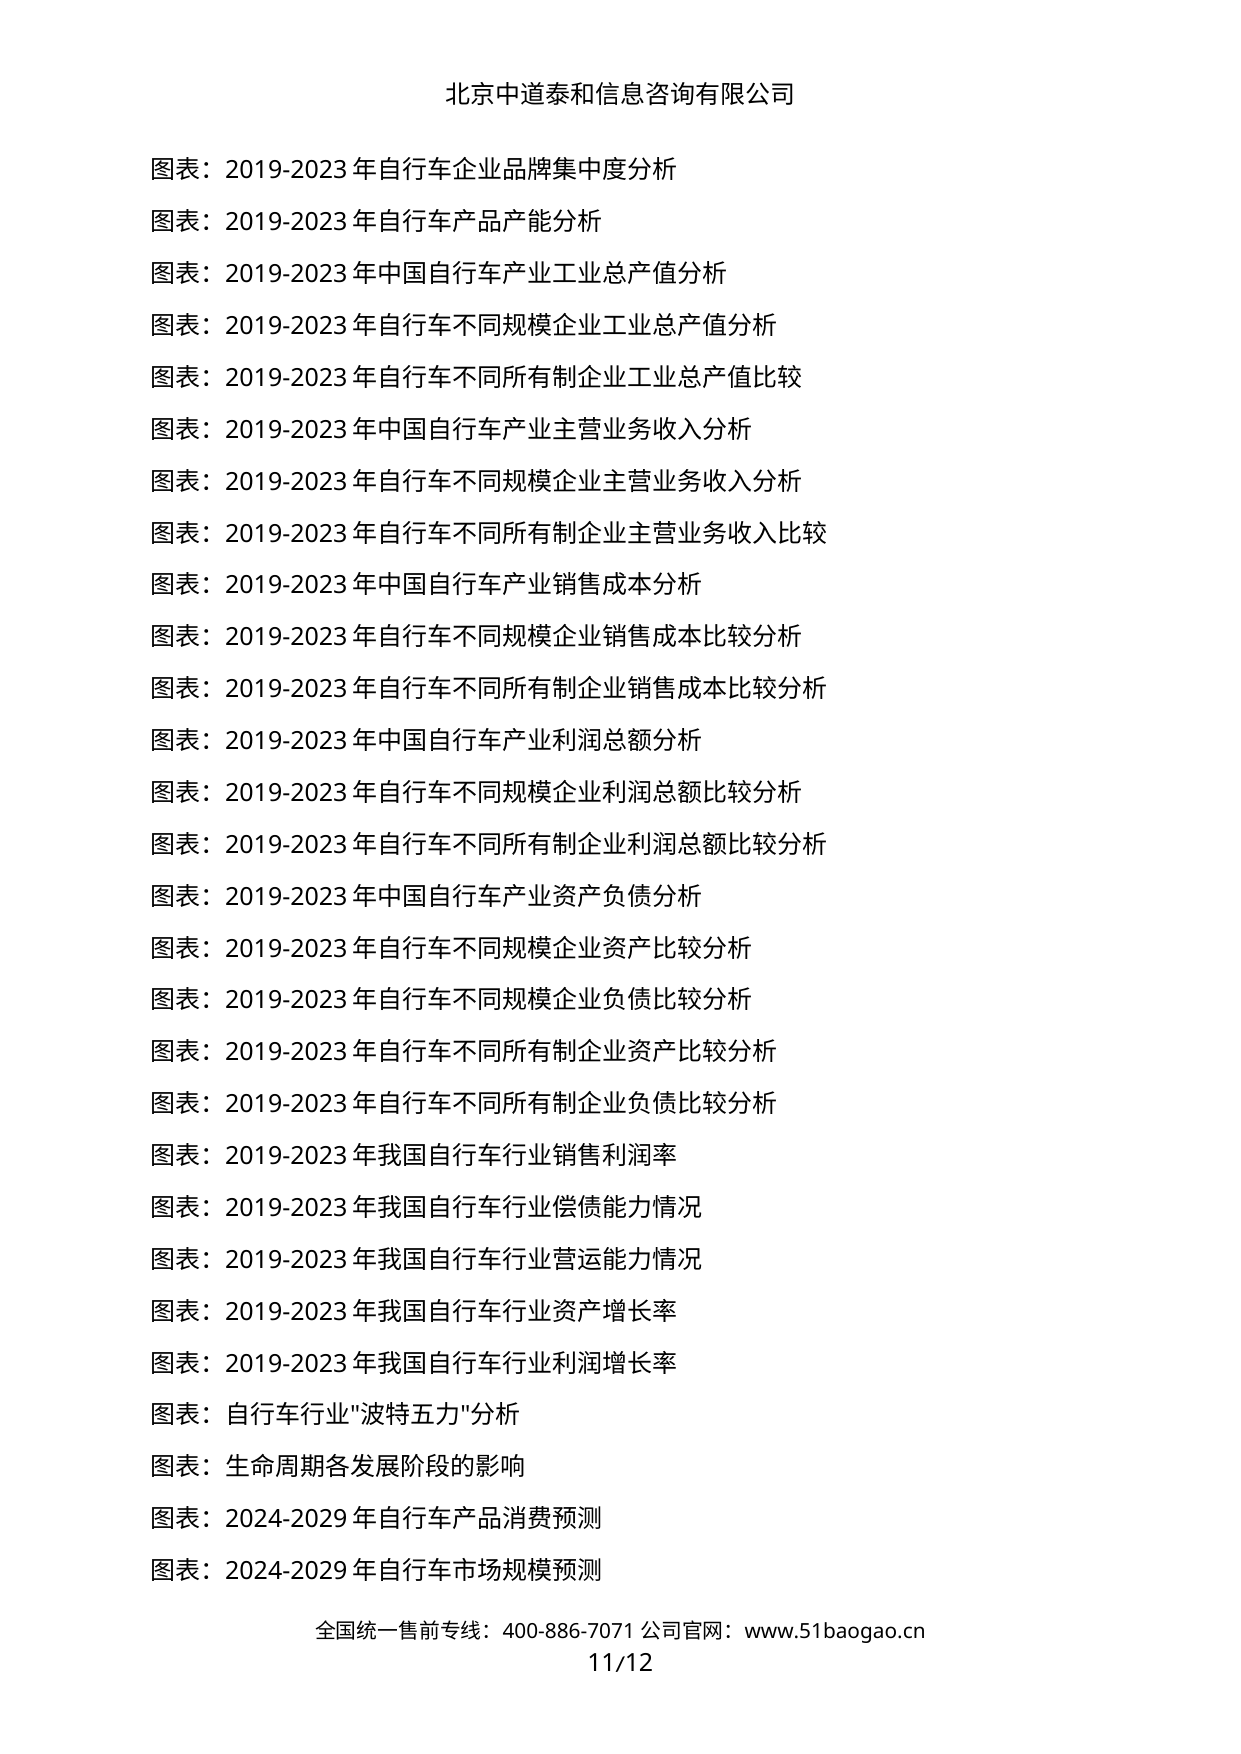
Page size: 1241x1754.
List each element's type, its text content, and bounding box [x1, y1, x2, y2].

text 图表：生命周期各发展阶段的影响 [150, 1447, 1090, 1483]
text 图表：2024-2029年自行车产品消费预测 [150, 1499, 1090, 1535]
text 图表：2019-2023年自行车不同所有制企业工业总产值比较 [150, 357, 1090, 394]
text 图表：2019-2023年自行车不同所有制企业资产比较分析 [150, 1032, 1090, 1068]
text 图表：2019-2023年中国自行车产业利润总额分析 [150, 721, 1090, 757]
text 图表：2019-2023年自行车不同所有制企业主营业务收入比较 [150, 513, 1090, 549]
text 图表：2019-2023年自行车不同规模企业工业总产值分析 [150, 306, 1090, 342]
text 图表：2019-2023年自行车不同规模企业销售成本比较分析 [150, 617, 1090, 653]
text 图表：2019-2023年中国自行车产业销售成本分析 [150, 565, 1090, 601]
text 图表：2019-2023年自行车不同所有制企业利润总额比较分析 [150, 824, 1090, 861]
text 图表：2019-2023年自行车不同所有制企业负债比较分析 [150, 1084, 1090, 1120]
text 图表：2019-2023年自行车不同规模企业主营业务收入分析 [150, 461, 1090, 497]
text 图表：2019-2023年我国自行车行业利润增长率 [150, 1343, 1090, 1379]
text 图表：2019-2023年自行车不同规模企业负债比较分析 [150, 980, 1090, 1016]
text 图表：2019-2023年自行车不同规模企业利润总额比较分析 [150, 772, 1090, 809]
text 图表：2019-2023年我国自行车行业营运能力情况 [150, 1239, 1090, 1276]
text 图表：2019-2023年自行车不同规模企业资产比较分析 [150, 928, 1090, 964]
text 图表：2019-2023年我国自行车行业偿债能力情况 [150, 1187, 1090, 1224]
text 图表：2019-2023年自行车不同所有制企业销售成本比较分析 [150, 669, 1090, 705]
text 图表：2019-2023年自行车产品产能分析 [150, 202, 1090, 238]
text 图表：自行车行业"波特五力"分析 [150, 1395, 1090, 1431]
text 图表：2019-2023年我国自行车行业销售利润率 [150, 1136, 1090, 1172]
text 图表：2019-2023年中国自行车产业工业总产值分析 [150, 254, 1090, 290]
text 图表：2019-2023年自行车企业品牌集中度分析 [150, 150, 1090, 186]
text 图表：2024-2029年自行车市场规模预测 [150, 1551, 1090, 1587]
text 图表：2019-2023年中国自行车产业主营业务收入分析 [150, 409, 1090, 446]
text 图表：2019-2023年中国自行车产业资产负债分析 [150, 876, 1090, 912]
text 图表：2019-2023年我国自行车行业资产增长率 [150, 1291, 1090, 1327]
